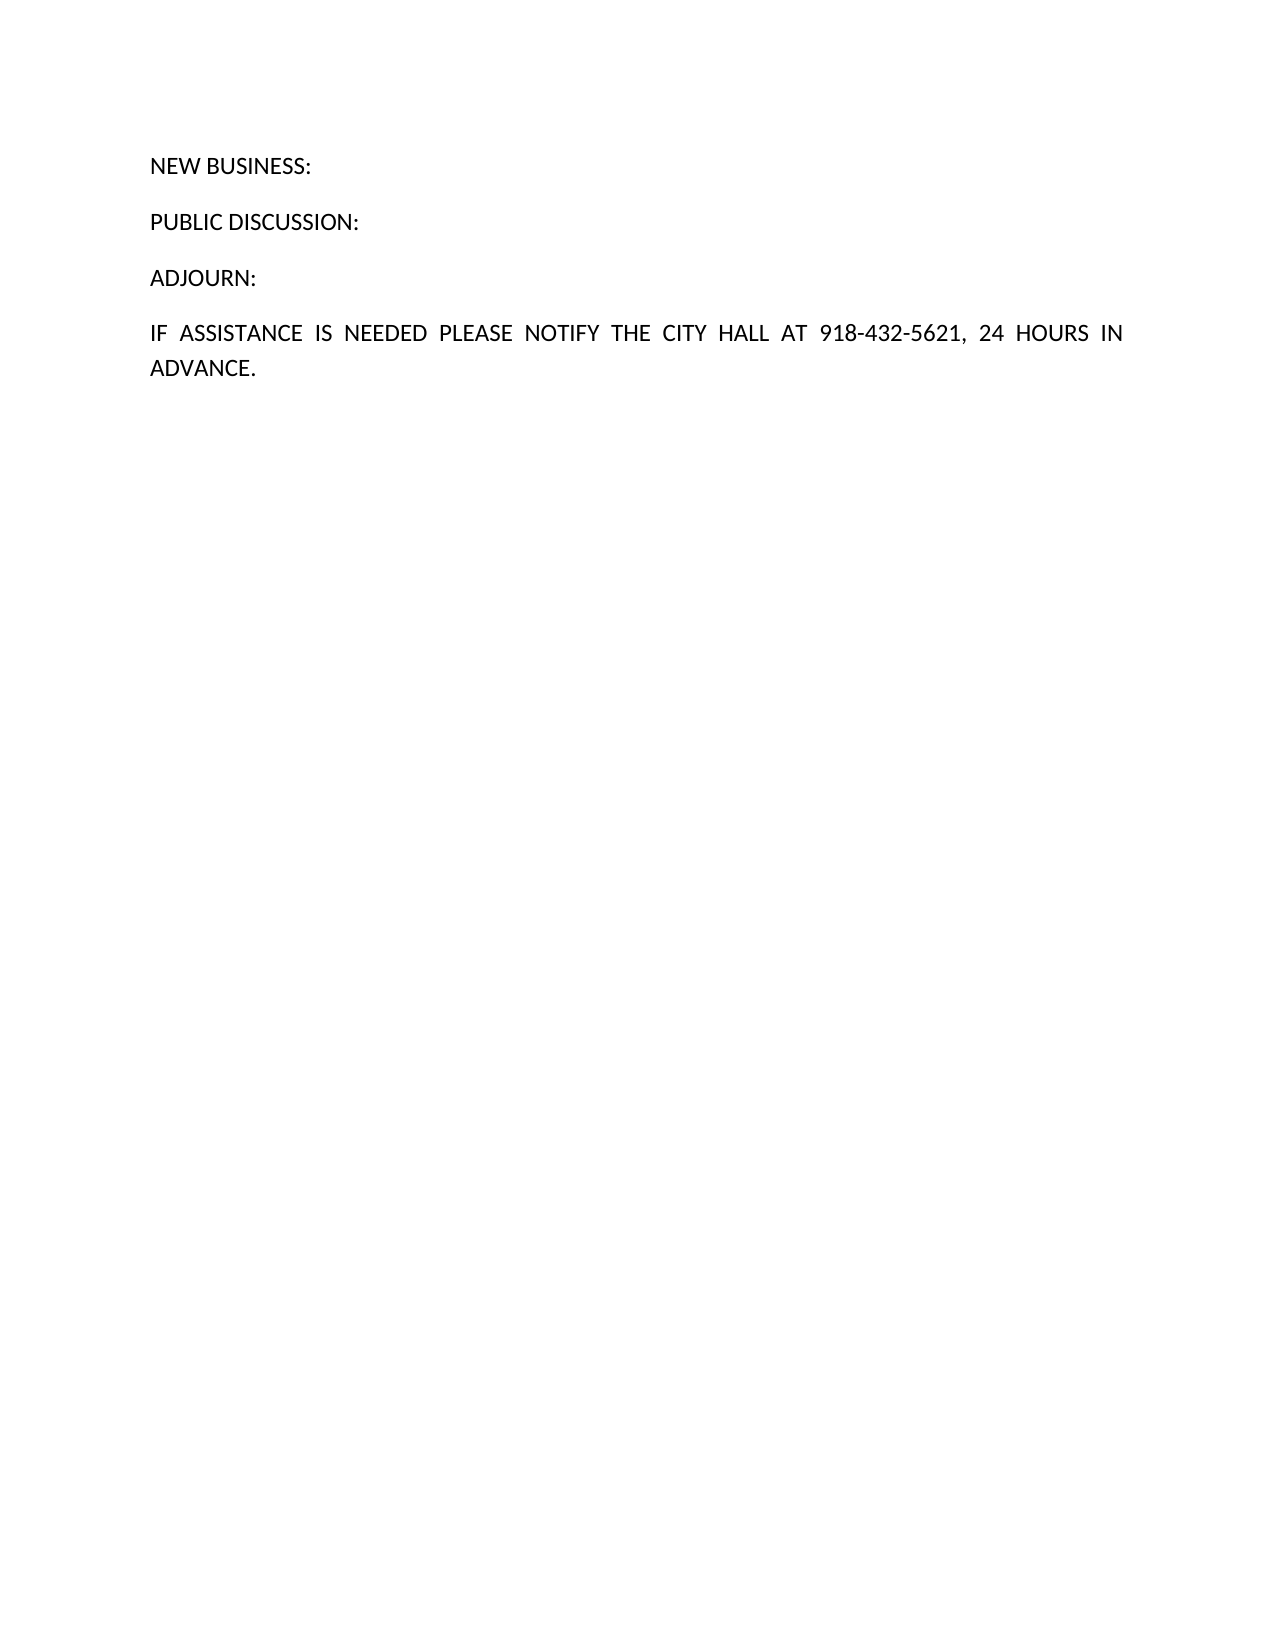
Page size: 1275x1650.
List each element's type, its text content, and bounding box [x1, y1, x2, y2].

text ADJOURN: [150, 262, 1125, 292]
text IF ASSISTANCE IS NEEDED PLEASE NOTIFY THE CITY HALL AT 918-432-5621, 24 HOURS IN ADVANCE. [150, 317, 1125, 383]
text NEW BUSINESS: [150, 150, 1125, 181]
text PUBLIC DISCUSSION: [150, 206, 1125, 236]
